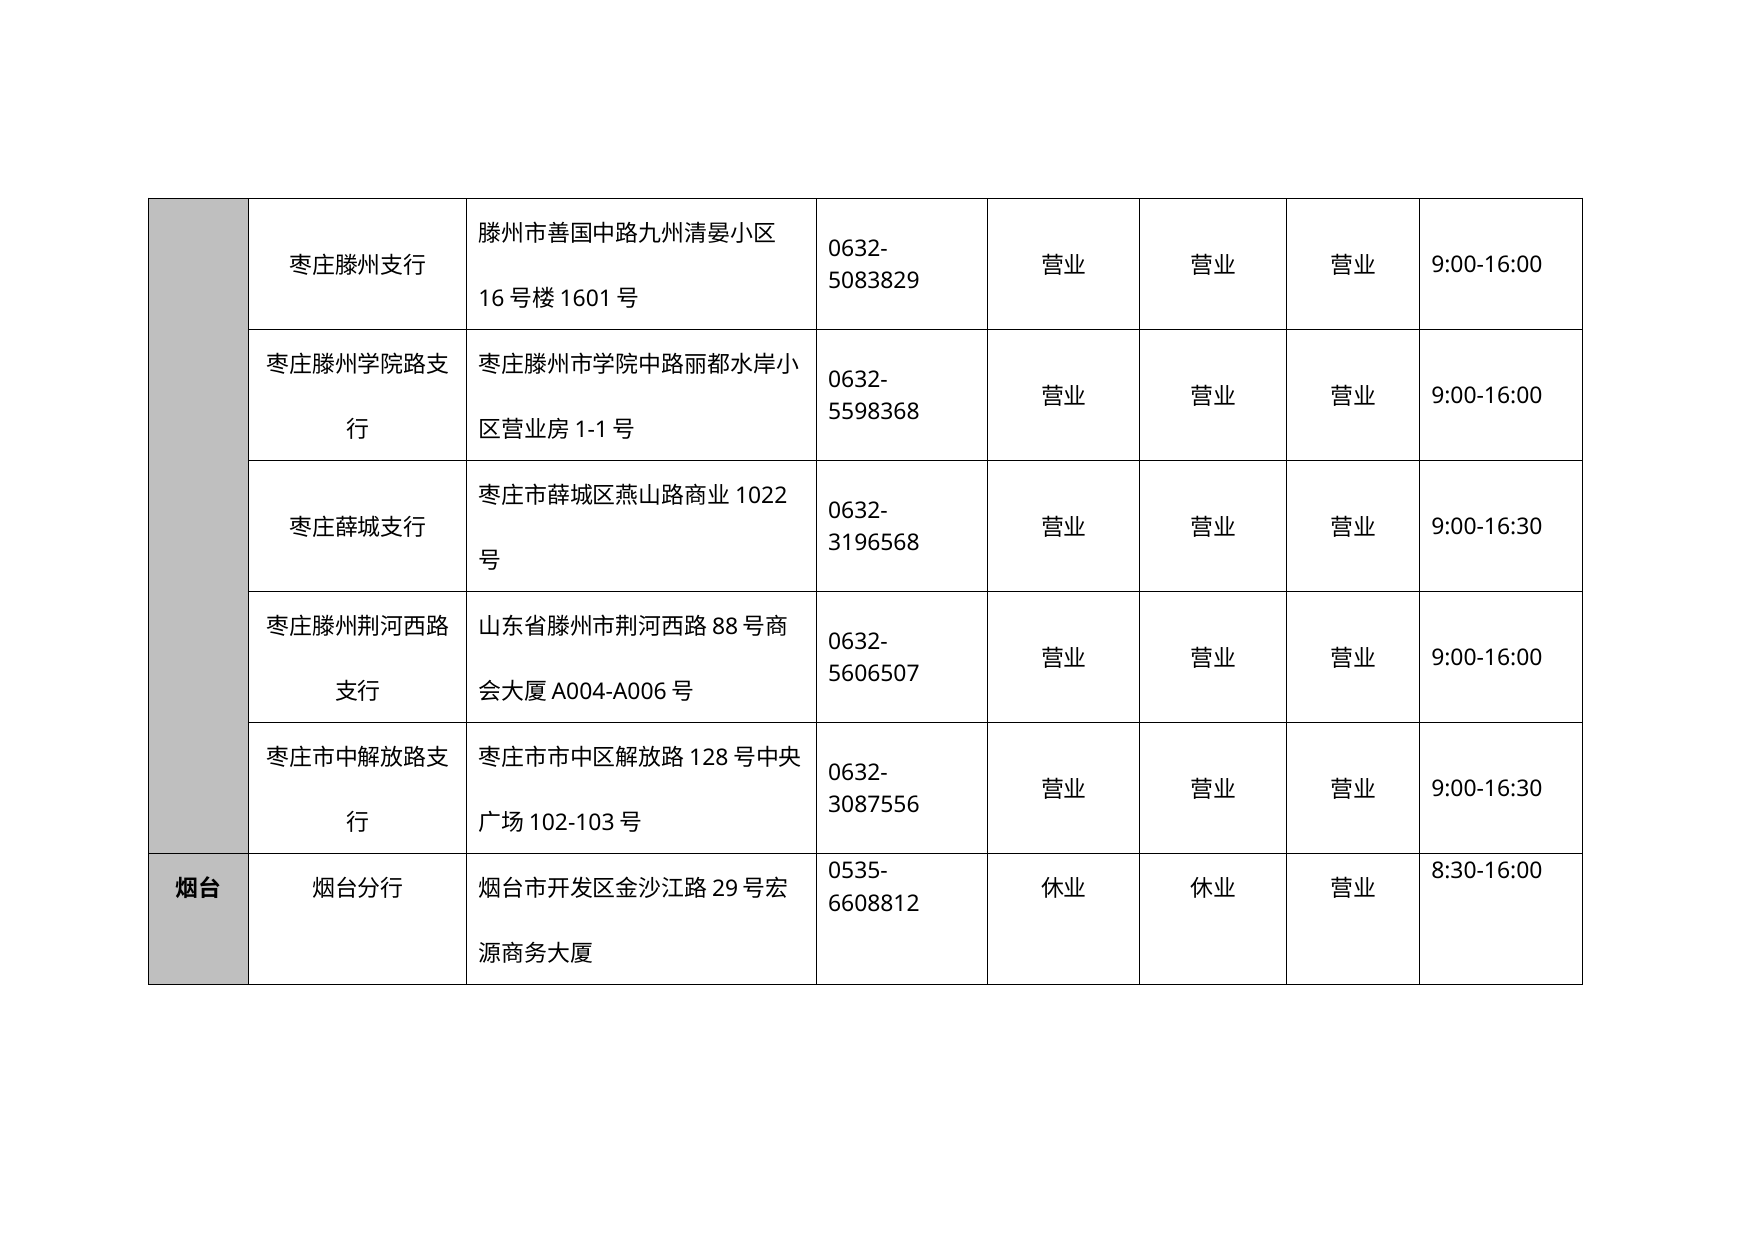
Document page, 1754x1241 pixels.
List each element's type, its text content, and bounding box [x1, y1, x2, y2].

table_cell 枣庄市中解放路支行 [249, 723, 466, 853]
table_cell 9:00-16:30 [1420, 723, 1582, 853]
table_cell 烟台分行 [249, 854, 466, 984]
table_cell 滕州市善国中路九州清晏小区16号楼1601号 [467, 199, 816, 329]
table_cell 烟台 [149, 854, 248, 984]
table_cell 营业 [1287, 592, 1419, 722]
table_cell 烟台市开发区金沙江路29号宏源商务大厦 [467, 854, 816, 984]
table_cell 枣庄滕州支行 [249, 199, 466, 329]
table_cell 0632-3087556 [817, 723, 987, 853]
table_cell 9:00-16:00 [1420, 592, 1582, 722]
table_cell 营业 [1140, 330, 1286, 460]
table_cell 9:00-16:00 [1420, 330, 1582, 460]
table_cell 9:00-16:30 [1420, 461, 1582, 591]
table_cell 0632-3196568 [817, 461, 987, 591]
table_cell 营业 [1287, 723, 1419, 853]
table_cell 枣庄市薛城区燕山路商业1022号 [467, 461, 816, 591]
table_cell 枣庄滕州荆河西路支行 [249, 592, 466, 722]
table_cell 9:00-16:00 [1420, 199, 1582, 329]
table_cell 8:30-16:00 [1420, 854, 1582, 984]
table_cell 枣庄 [149, 199, 248, 853]
table_cell 枣庄滕州学院路支行 [249, 330, 466, 460]
table_cell 枣庄薛城支行 [249, 461, 466, 591]
table_cell 营业 [988, 592, 1139, 722]
table_cell 休业 [1140, 854, 1286, 984]
table_cell 休业 [988, 854, 1139, 984]
table_cell 枣庄滕州市学院中路丽都水岸小区营业房1-1号 [467, 330, 816, 460]
table_cell 营业 [1287, 199, 1419, 329]
table_cell 枣庄市市中区解放路128号中央广场102-103号 [467, 723, 816, 853]
table_cell 营业 [1287, 461, 1419, 591]
table_cell 0535-6608812 [817, 854, 987, 984]
table_cell 0632-5598368 [817, 330, 987, 460]
table_cell 营业 [988, 330, 1139, 460]
table_cell 营业 [1140, 199, 1286, 329]
table_cell 营业 [1287, 330, 1419, 460]
table_cell 营业 [1287, 854, 1419, 984]
table_cell 营业 [1140, 723, 1286, 853]
table_cell 营业 [1140, 461, 1286, 591]
table_cell 营业 [988, 723, 1139, 853]
table_cell 0632-5083829 [817, 199, 987, 329]
table_cell 山东省滕州市荆河西路88号商会大厦A004-A006号 [467, 592, 816, 722]
table_cell 营业 [988, 199, 1139, 329]
table_cell 营业 [988, 461, 1139, 591]
table_cell 0632-5606507 [817, 592, 987, 722]
table_cell 营业 [1140, 592, 1286, 722]
